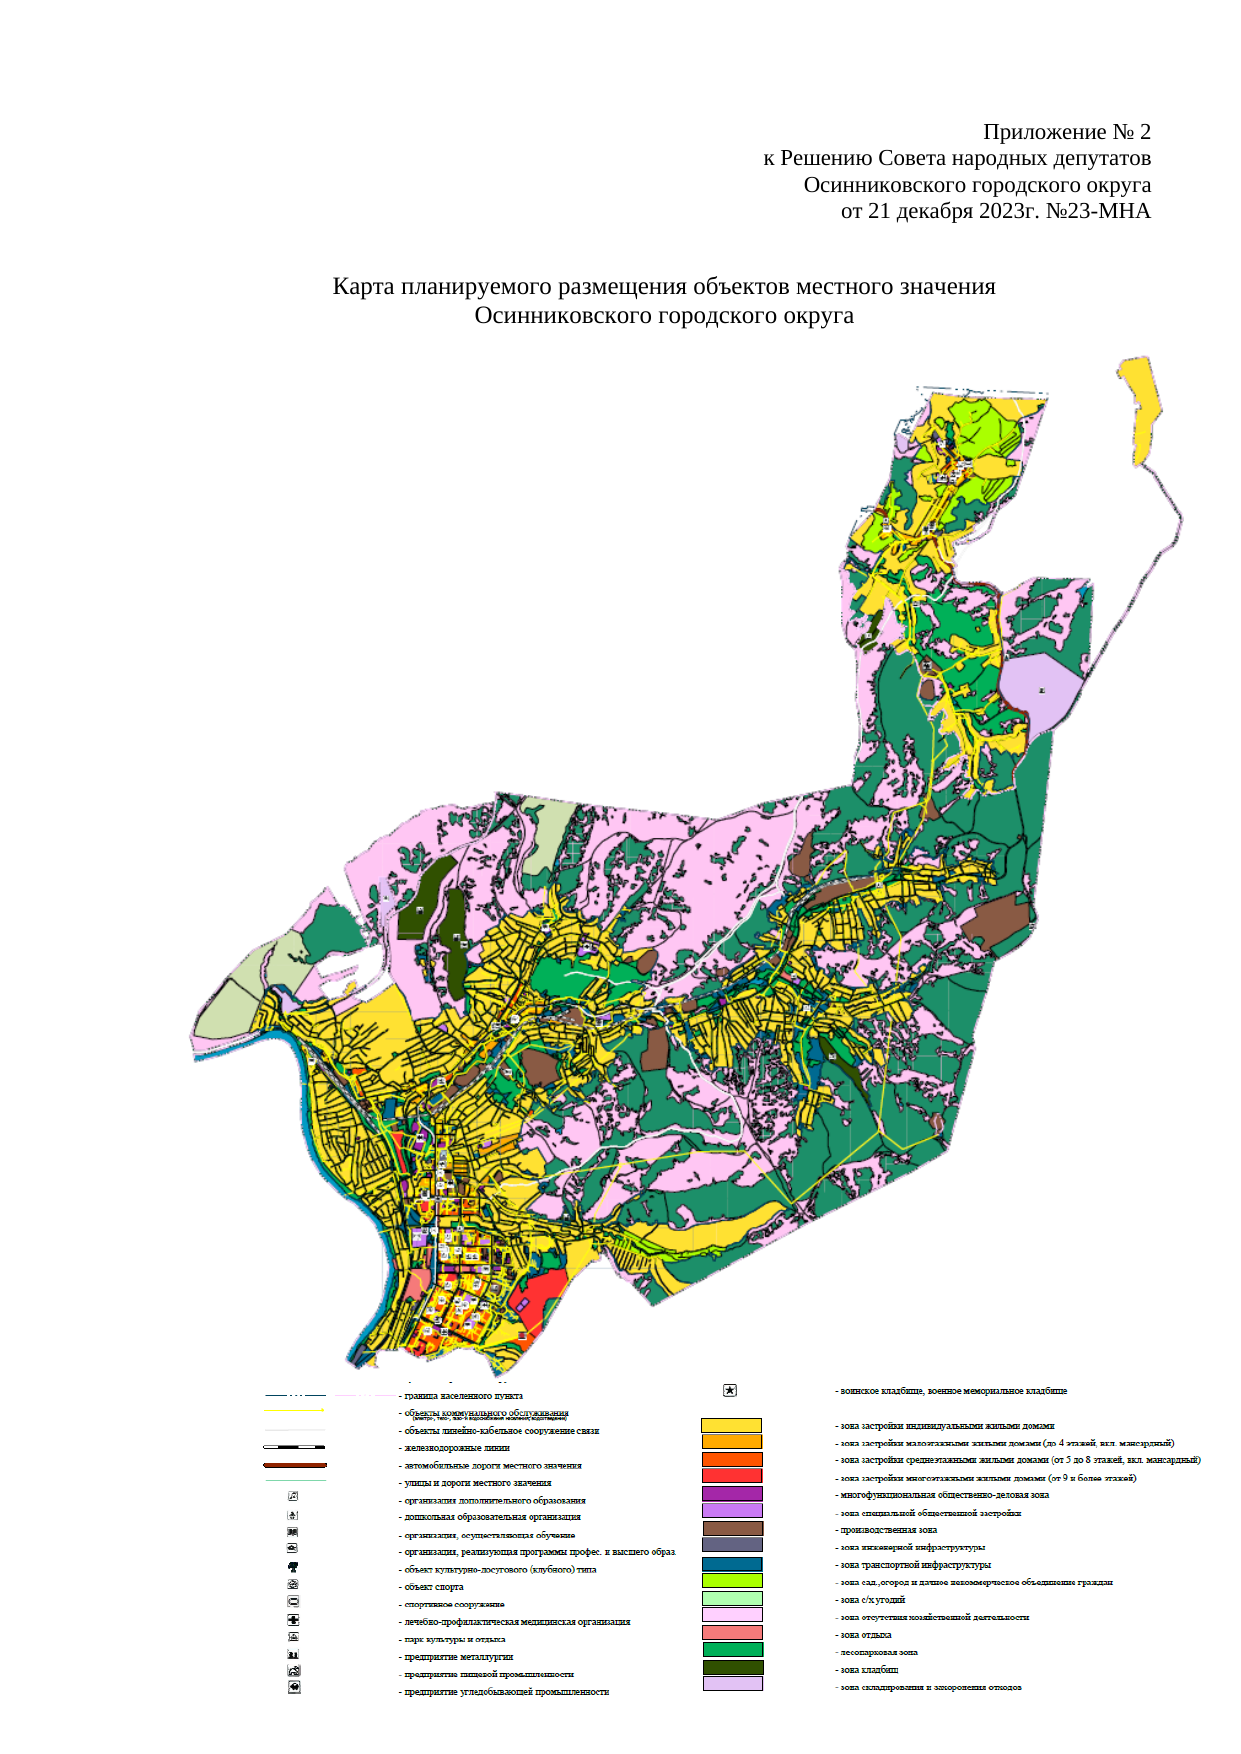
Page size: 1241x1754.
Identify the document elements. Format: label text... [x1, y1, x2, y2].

text Осинниковского городского округа [177, 300, 1152, 329]
text Приложение № 2 [177, 118, 1152, 144]
text Осинниковского городского округа [177, 171, 1152, 197]
picture [167, 330, 1229, 1699]
text к Решению Совета народных депутатов [177, 144, 1152, 171]
text от 21 декабря 2023г. №23-МНА [177, 197, 1152, 223]
text Карта планируемого размещения объектов местного значения [177, 271, 1152, 300]
